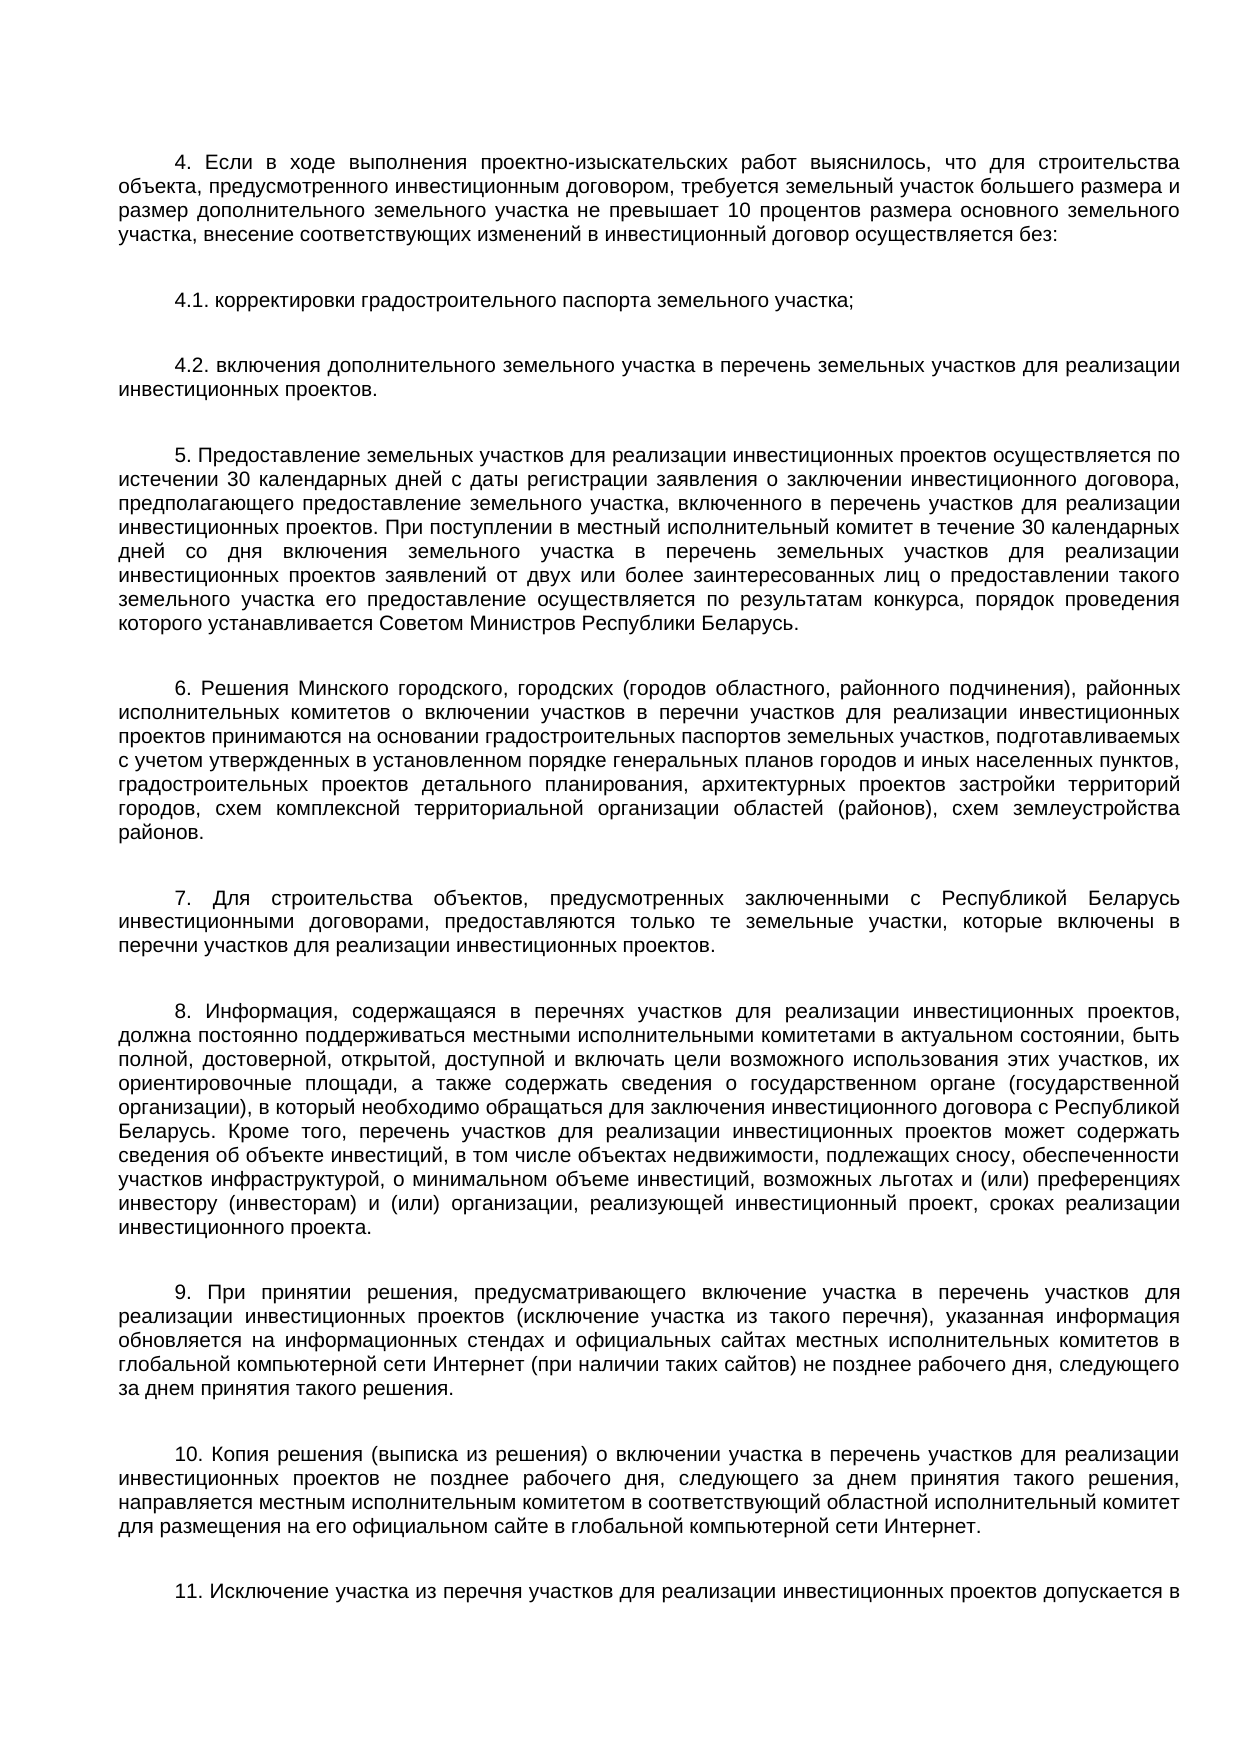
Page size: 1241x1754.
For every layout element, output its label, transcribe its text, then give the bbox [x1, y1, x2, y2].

text 4. Если в ходе выполнения проектно-изыскательских работ выяснилось, что для строительства объекта, предусмотренного инвестиционным договором, требуется земельный участок большего размера и размер дополнительного земельного участка не превышает 10 процентов размера основного земельного участка, внесение соответствующих изменений в инвестиционный договор осуществляется без: [118, 150, 1181, 246]
text 4.1. корректировки градостроительного паспорта земельного участка; [118, 287, 1181, 311]
text 8. Информация, содержащаяся в перечнях участков для реализации инвестиционных проектов, должна постоянно поддерживаться местными исполнительными комитетами в актуальном состоянии, быть полной, достоверной, открытой, доступной и включать цели возможного использования этих участков, их ориентировочные площади, а также содержать сведения о государственном органе (государственной организации), в который необходимо обращаться для заключения инвестиционного договора с Республикой Беларусь. Кроме того, перечень участков для реализации инвестиционных проектов может содержать сведения об объекте инвестиций, в том числе объектах недвижимости, подлежащих сносу, обеспеченности участков инфраструктурой, о минимальном объеме инвестиций, возможных льготах и (или) преференциях инвестору (инвесторам) и (или) организации, реализующей инвестиционный проект, сроках реализации инвестиционного проекта. [118, 999, 1181, 1238]
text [118, 1579, 1181, 1603]
text 4.2. включения дополнительного земельного участка в перечень земельных участков для реализации инвестиционных проектов. [118, 353, 1181, 401]
text 7. Для строительства объектов, предусмотренных заключенными с Республикой Беларусь инвестиционными договорами, предоставляются только те земельные участки, которые включены в перечни участков для реализации инвестиционных проектов. [118, 885, 1181, 957]
text 6. Решения Минского городского, городских (городов областного, районного подчинения), районных исполнительных комитетов о включении участков в перечни участков для реализации инвестиционных проектов принимаются на основании градостроительных паспортов земельных участков, подготавливаемых с учетом утвержденных в установленном порядке генеральных планов городов и иных населенных пунктов, градостроительных проектов детального планирования, архитектурных проектов застройки территорий городов, схем комплексной территориальной организации областей (районов), схем землеустройства районов. [118, 676, 1181, 844]
text 9. При принятии решения, предусматривающего включение участка в перечень участков для реализации инвестиционных проектов (исключение участка из такого перечня), указанная информация обновляется на информационных стендах и официальных сайтах местных исполнительных комитетов в глобальной компьютерной сети Интернет (при наличии таких сайтов) не позднее рабочего дня, следующего за днем принятия такого решения. [118, 1280, 1181, 1400]
text 5. Предоставление земельных участков для реализации инвестиционных проектов осуществляется по истечении 30 календарных дней с даты регистрации заявления о заключении инвестиционного договора, предполагающего предоставление земельного участка, включенного в перечень участков для реализации инвестиционных проектов. При поступлении в местный исполнительный комитет в течение 30 календарных дней со дня включения земельного участка в перечень земельных участков для реализации инвестиционных проектов заявлений от двух или более заинтересованных лиц о предоставлении такого земельного участка его предоставление осуществляется по результатам конкурса, порядок проведения которого устанавливается Советом Министров Республики Беларусь. [118, 443, 1181, 634]
text 10. Копия решения (выписка из решения) о включении участка в перечень участков для реализации инвестиционных проектов не позднее рабочего дня, следующего за днем принятия такого решения, направляется местным исполнительным комитетом в соответствующий областной исполнительный комитет для размещения на его официальном сайте в глобальной компьютерной сети Интернет. [118, 1442, 1181, 1537]
